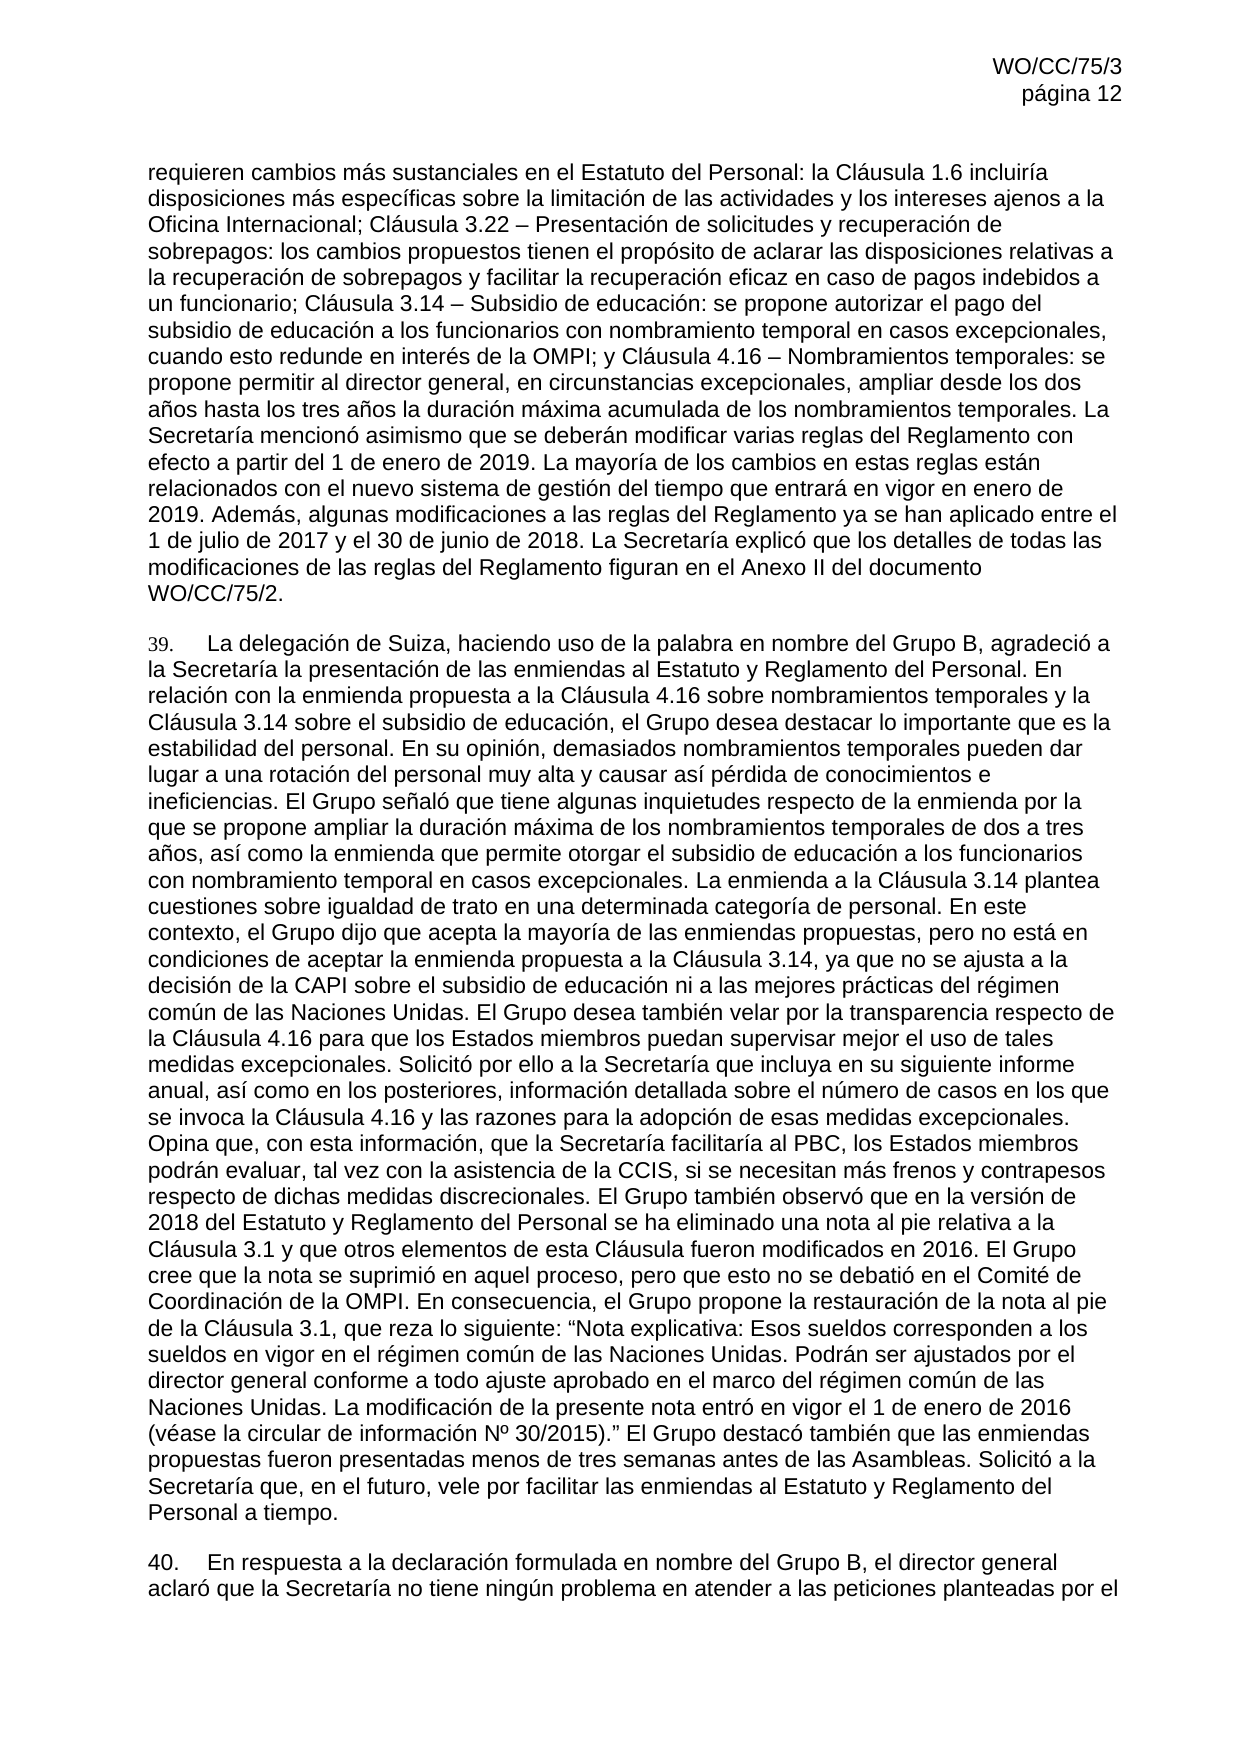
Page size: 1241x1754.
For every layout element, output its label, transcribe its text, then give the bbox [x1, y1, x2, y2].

text La delegación de Suiza, haciendo uso de la palabra en nombre del Grupo B, agradeció a la Secretaría la presentación de las enmiendas al Estatuto y Reglamento del Personal. En relación con la enmienda propuesta a la Cláusula 4.16 sobre nombramientos temporales y la Cláusula 3.14 sobre el subsidio de educación, el Grupo desea destacar lo importante que es la estabilidad del personal. En su opinión, demasiados nombramientos temporales pueden dar lugar a una rotación del personal muy alta y causar así pérdida de conocimientos e ineficiencias. El Grupo señaló que tiene algunas inquietudes respecto de la enmienda por la que se propone ampliar la duración máxima de los nombramientos temporales de dos a tres años, así como la enmienda que permite otorgar el subsidio de educación a los funcionarios con nombramiento temporal en casos excepcionales. La enmienda a la Cláusula 3.14 plantea cuestiones sobre igualdad de trato en una determinada categoría de personal. En este contexto, el Grupo dijo que acepta la mayoría de las enmiendas propuestas, pero no está en condiciones de aceptar la enmienda propuesta a la Cláusula 3.14, ya que no se ajusta a la decisión de la CAPI sobre el subsidio de educación ni a las mejores prácticas del régimen común de las Naciones Unidas. El Grupo desea también velar por la transparencia respecto de la Cláusula 4.16 para que los Estados miembros puedan supervisar mejor el uso de tales medidas excepcionales. Solicitó por ello a la Secretaría que incluya en su siguiente informe anual, así como en los posteriores, información detallada sobre el número de casos en los que se invoca la Cláusula 4.16 y las razones para la adopción de esas medidas excepcionales. Opina que, con esta información, que la Secretaría facilitaría al PBC, los Estados miembros podrán evaluar, tal vez con la asistencia de la CCIS, si se necesitan más frenos y contrapesos respecto de dichas medidas discrecionales. El Grupo también observó que en la versión de 2018 del Estatuto y Reglamento del Personal se ha eliminado una nota al pie relativa a la Cláusula 3.1 y que otros elementos de esta Cláusula fueron modificados en 2016. El Grupo cree que la nota se suprimió en aquel proceso, pero que esto no se debatió en el Comité de Coordinación de la OMPI. En consecuencia, el Grupo propone la restauración de la nota al pie de la Cláusula 3.1, que reza lo siguiente: “Nota explicativa: Esos sueldos corresponden a los sueldos en vigor en el régimen común de las Naciones Unidas. Podrán ser ajustados por el director general conforme a todo ajuste aprobado en el marco del régimen común de las Naciones Unidas. La modificación de la presente nota entró en vigor el 1 de enero de 2016 (véase la circular de información Nº 30/2015).” El Grupo destacó también que las enmiendas propuestas fueron presentadas menos de tres semanas antes de las Asambleas. Solicitó a la Secretaría que, en el futuro, vele por facilitar las enmiendas al Estatuto y Reglamento del Personal a tiempo. [148, 629, 1122, 1526]
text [148, 158, 1122, 607]
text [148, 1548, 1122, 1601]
